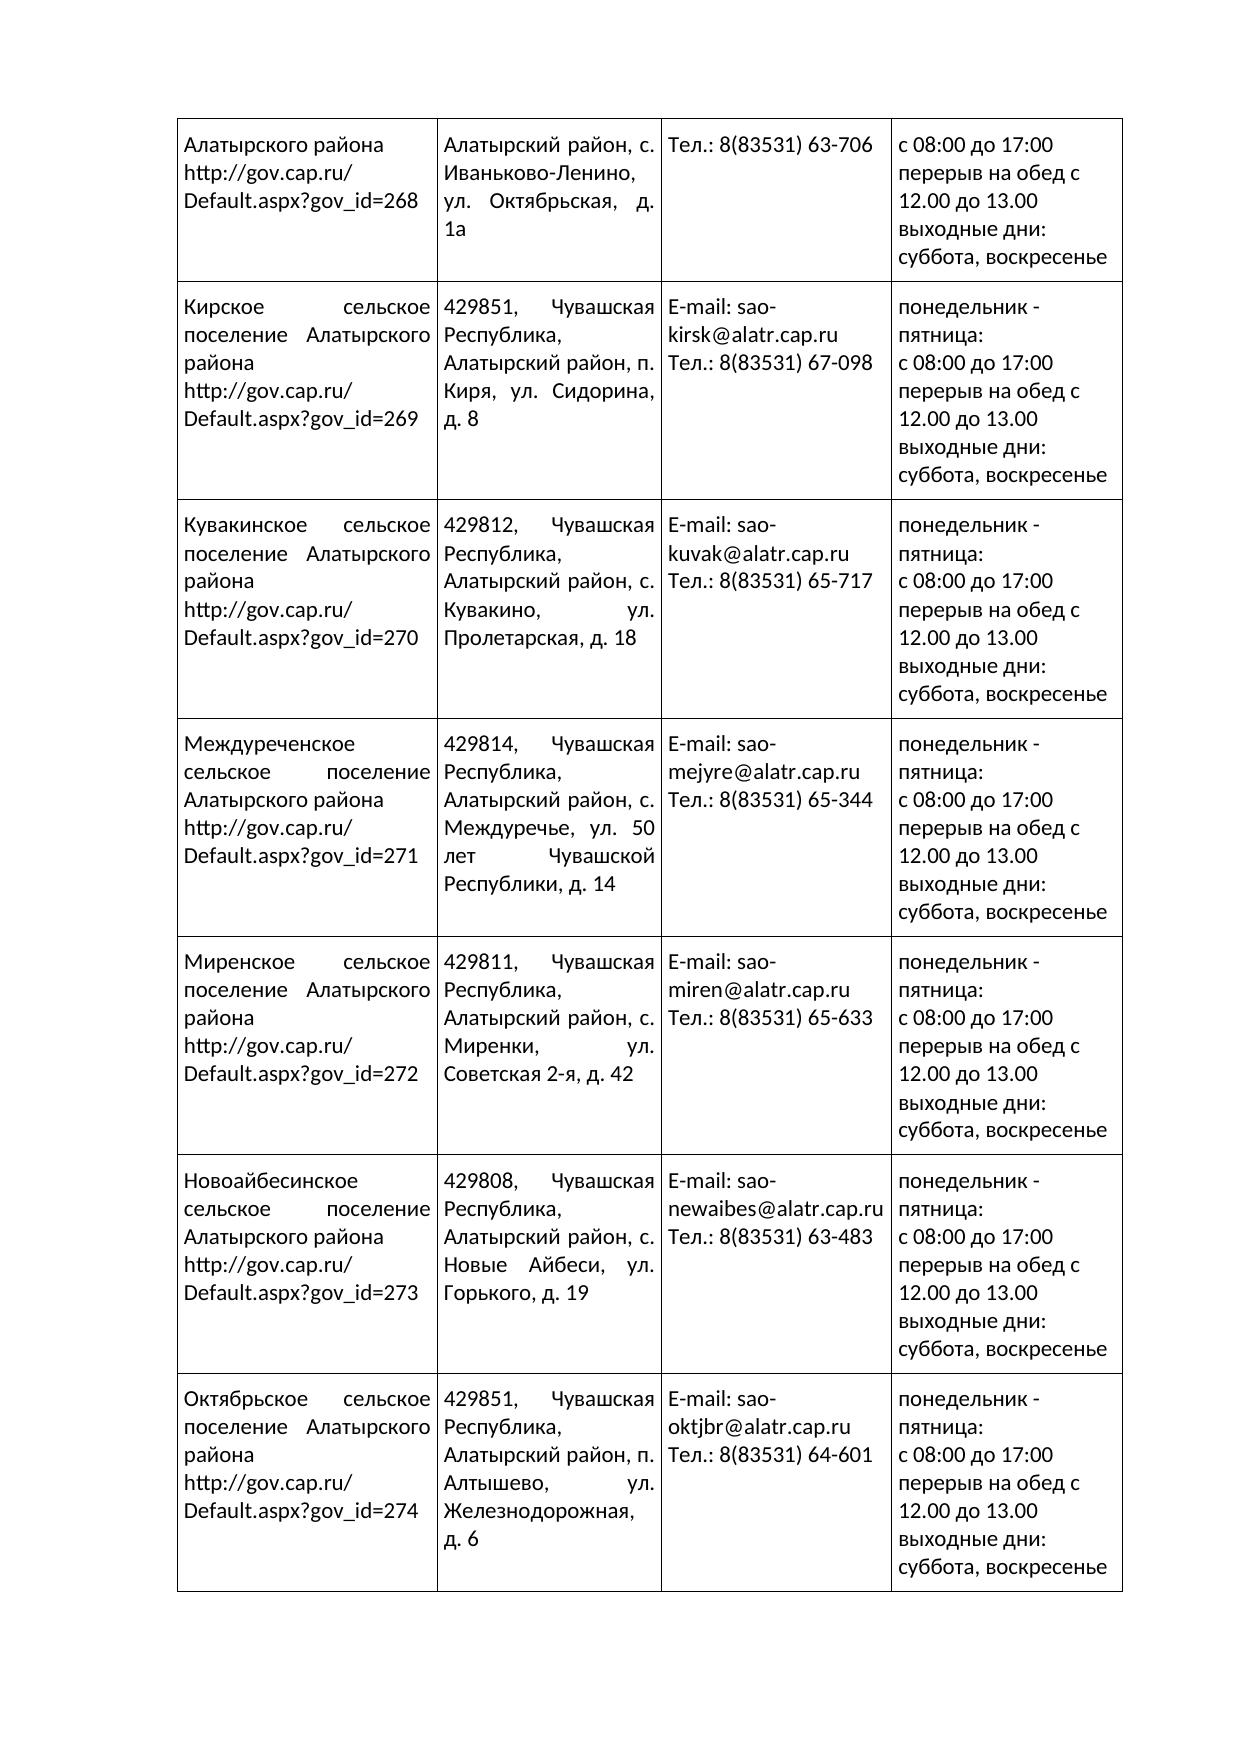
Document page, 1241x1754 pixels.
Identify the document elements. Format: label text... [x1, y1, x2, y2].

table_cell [438, 119, 661, 281]
table_cell 429851, Чувашская Республика, Алатырский район, п. Алтышево, ул. Железнодорожная, д. 6 [438, 1374, 661, 1591]
table_cell 429814, Чувашская Республика, Алатырский район, с. Междуречье, ул. 50 лет Чувашской Республики, д. 14 [438, 719, 661, 936]
table_cell понедельник - пятница: с 08:00 до 17:00 перерыв на обед с 12.00 до 13.00 выходные дни: суббота, воскресенье [892, 500, 1122, 717]
table_cell понедельник - пятница: с 08:00 до 17:00 перерыв на обед с 12.00 до 13.00 выходные дни: суббота, воскресенье [892, 719, 1122, 936]
table_cell E-mail: sao-miren@alatr.cap.ru Тел.: 8(83531) 65-633 [662, 937, 891, 1154]
table_cell 429812, Чувашская Республика, Алатырский район, с. Кувакино, ул. Пролетарская, д. 18 [438, 500, 661, 717]
table_cell Кирское сельское поселение Алатырского района http://gov.cap.ru/Default.aspx?gov_id=269 [178, 282, 437, 499]
table_cell E-mail: sao-kirsk@alatr.cap.ru Тел.: 8(83531) 67-098 [662, 282, 891, 499]
table_cell 429851, Чувашская Республика, Алатырский район, п. Киря, ул. Сидорина, д. 8 [438, 282, 661, 499]
table_cell Междуреченское сельское поселение Алатырского района http://gov.cap.ru/Default.aspx?gov_id=271 [178, 719, 437, 936]
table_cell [178, 119, 437, 281]
table_cell E-mail: sao-mejyre@alatr.cap.ru Тел.: 8(83531) 65-344 [662, 719, 891, 936]
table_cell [662, 119, 891, 281]
table_cell E-mail: sao-oktjbr@alatr.cap.ru Тел.: 8(83531) 64-601 [662, 1374, 891, 1591]
table_cell понедельник - пятница: с 08:00 до 17:00 перерыв на обед с 12.00 до 13.00 выходные дни: суббота, воскресенье [892, 282, 1122, 499]
table_cell Новоайбесинское сельское поселение Алатырского района http://gov.cap.ru/Default.aspx?gov_id=273 [178, 1155, 437, 1373]
table_cell Октябрьское сельское поселение Алатырского района http://gov.cap.ru/Default.aspx?gov_id=274 [178, 1374, 437, 1591]
table_cell понедельник - пятница: с 08:00 до 17:00 перерыв на обед с 12.00 до 13.00 выходные дни: суббота, воскресенье [892, 1155, 1122, 1373]
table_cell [892, 1374, 1122, 1591]
table_cell 429808, Чувашская Республика, Алатырский район, с. Новые Айбеси, ул. Горького, д. 19 [438, 1155, 661, 1373]
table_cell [892, 119, 1122, 281]
table_cell 429811, Чувашская Республика, Алатырский район, с. Миренки, ул. Советская 2-я, д. 42 [438, 937, 661, 1154]
table_cell Кувакинское сельское поселение Алатырского района http://gov.cap.ru/Default.aspx?gov_id=270 [178, 500, 437, 717]
table_cell Миренское сельское поселение Алатырского района http://gov.cap.ru/Default.aspx?gov_id=272 [178, 937, 437, 1154]
table_cell E-mail: sao-kuvak@alatr.cap.ru Тел.: 8(83531) 65-717 [662, 500, 891, 717]
table_cell E-mail: sao-newaibes@alatr.cap.ru Тел.: 8(83531) 63-483 [662, 1155, 891, 1373]
table_cell понедельник - пятница: с 08:00 до 17:00 перерыв на обед с 12.00 до 13.00 выходные дни: суббота, воскресенье [892, 937, 1122, 1154]
